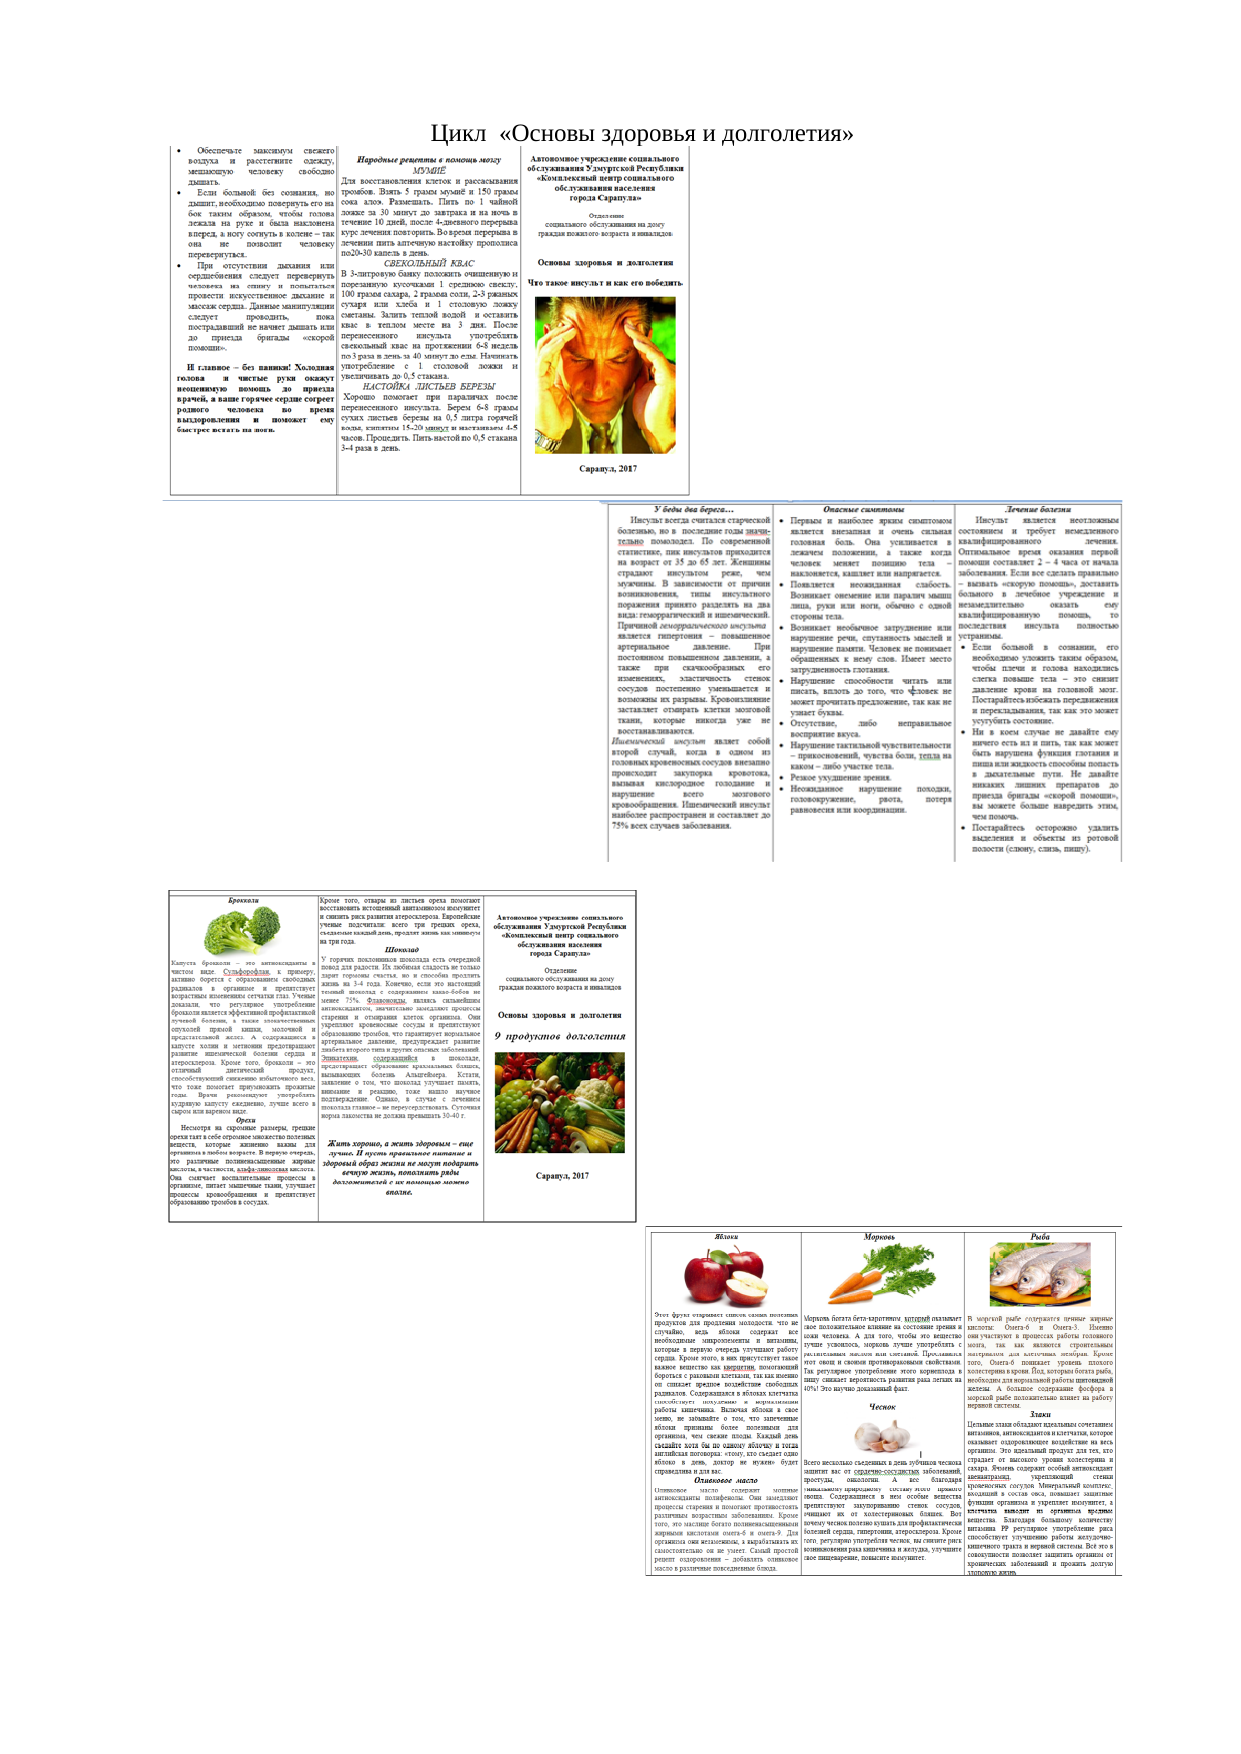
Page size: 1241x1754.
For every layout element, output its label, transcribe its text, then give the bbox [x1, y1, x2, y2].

picture [162, 146, 1123, 862]
text Цикл «Основы здоровья и долголетия» [162, 118, 1122, 147]
picture [162, 890, 641, 1227]
